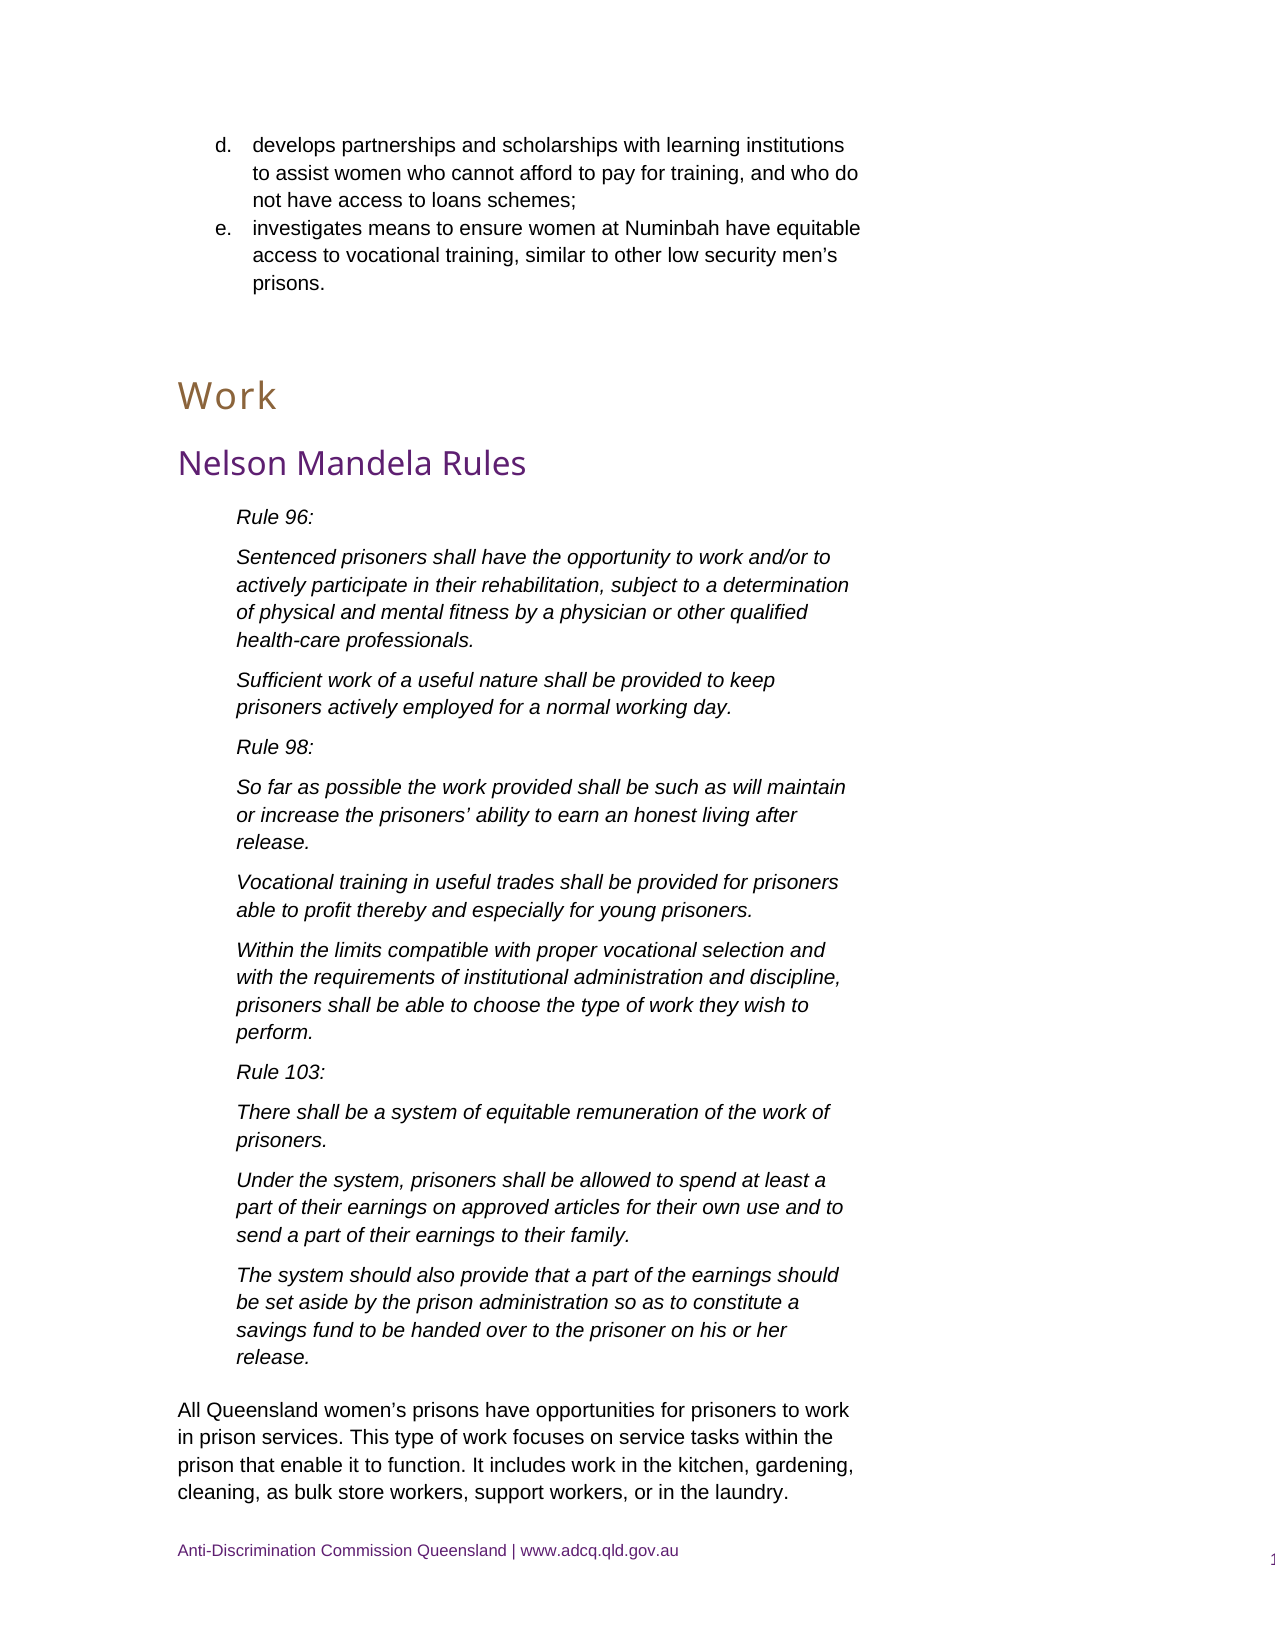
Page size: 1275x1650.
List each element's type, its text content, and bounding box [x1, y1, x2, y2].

subtitle Work [177, 369, 862, 420]
text There shall be a system of equitable remuneration of the work of prisoners. [236, 1100, 862, 1151]
text The system should also provide that a part of the earnings should be set aside by the prison administration so as to constitute a savings fund to be handed over to the prisoner on his or her release. [236, 1262, 862, 1369]
subtitle Nelson Mandela Rules [177, 440, 862, 486]
text Under the system, prisoners shall be allowed to spend at least a part of their earnings on approved articles for their own use and to send a part of their earnings to their family. [236, 1167, 862, 1246]
text Rule 103: [236, 1060, 862, 1084]
text All Queensland women’s prisons have opportunities for prisoners to work in prison services. This type of work focuses on service tasks within the prison that enable it to function. It includes work in the kitchen, gardening, cleaning, as bulk store workers, support workers, or in the laundry. [177, 1397, 862, 1504]
list investigates means to ensure women at Numinbah have equitable access to vocational training, similar to other low security men’s prisons. [215, 215, 862, 294]
text Vocational training in useful trades shall be provided for prisoners able to profit thereby and especially for young prisoners. [236, 870, 862, 921]
text So far as possible the work provided shall be such as will maintain or increase the prisoners’ ability to earn an honest living after release. [236, 775, 862, 854]
text Sufficient work of a useful nature shall be provided to keep prisoners actively employed for a normal working day. [236, 667, 862, 719]
text Rule 98: [236, 735, 862, 759]
text Within the limits compatible with proper vocational selection and with the requirements of institutional administration and discipline, prisoners shall be able to choose the type of work they wish to perform. [236, 937, 862, 1044]
list develops partnerships and scholarships with learning institutions to assist women who cannot afford to pay for training, and who do not have access to loans schemes; [215, 133, 862, 212]
text Rule 96: [236, 505, 862, 529]
text Sentenced prisoners shall have the opportunity to work and/or to actively participate in their rehabilitation, subject to a determination of physical and mental fitness by a physician or other qualified health-care professionals. [236, 545, 862, 651]
